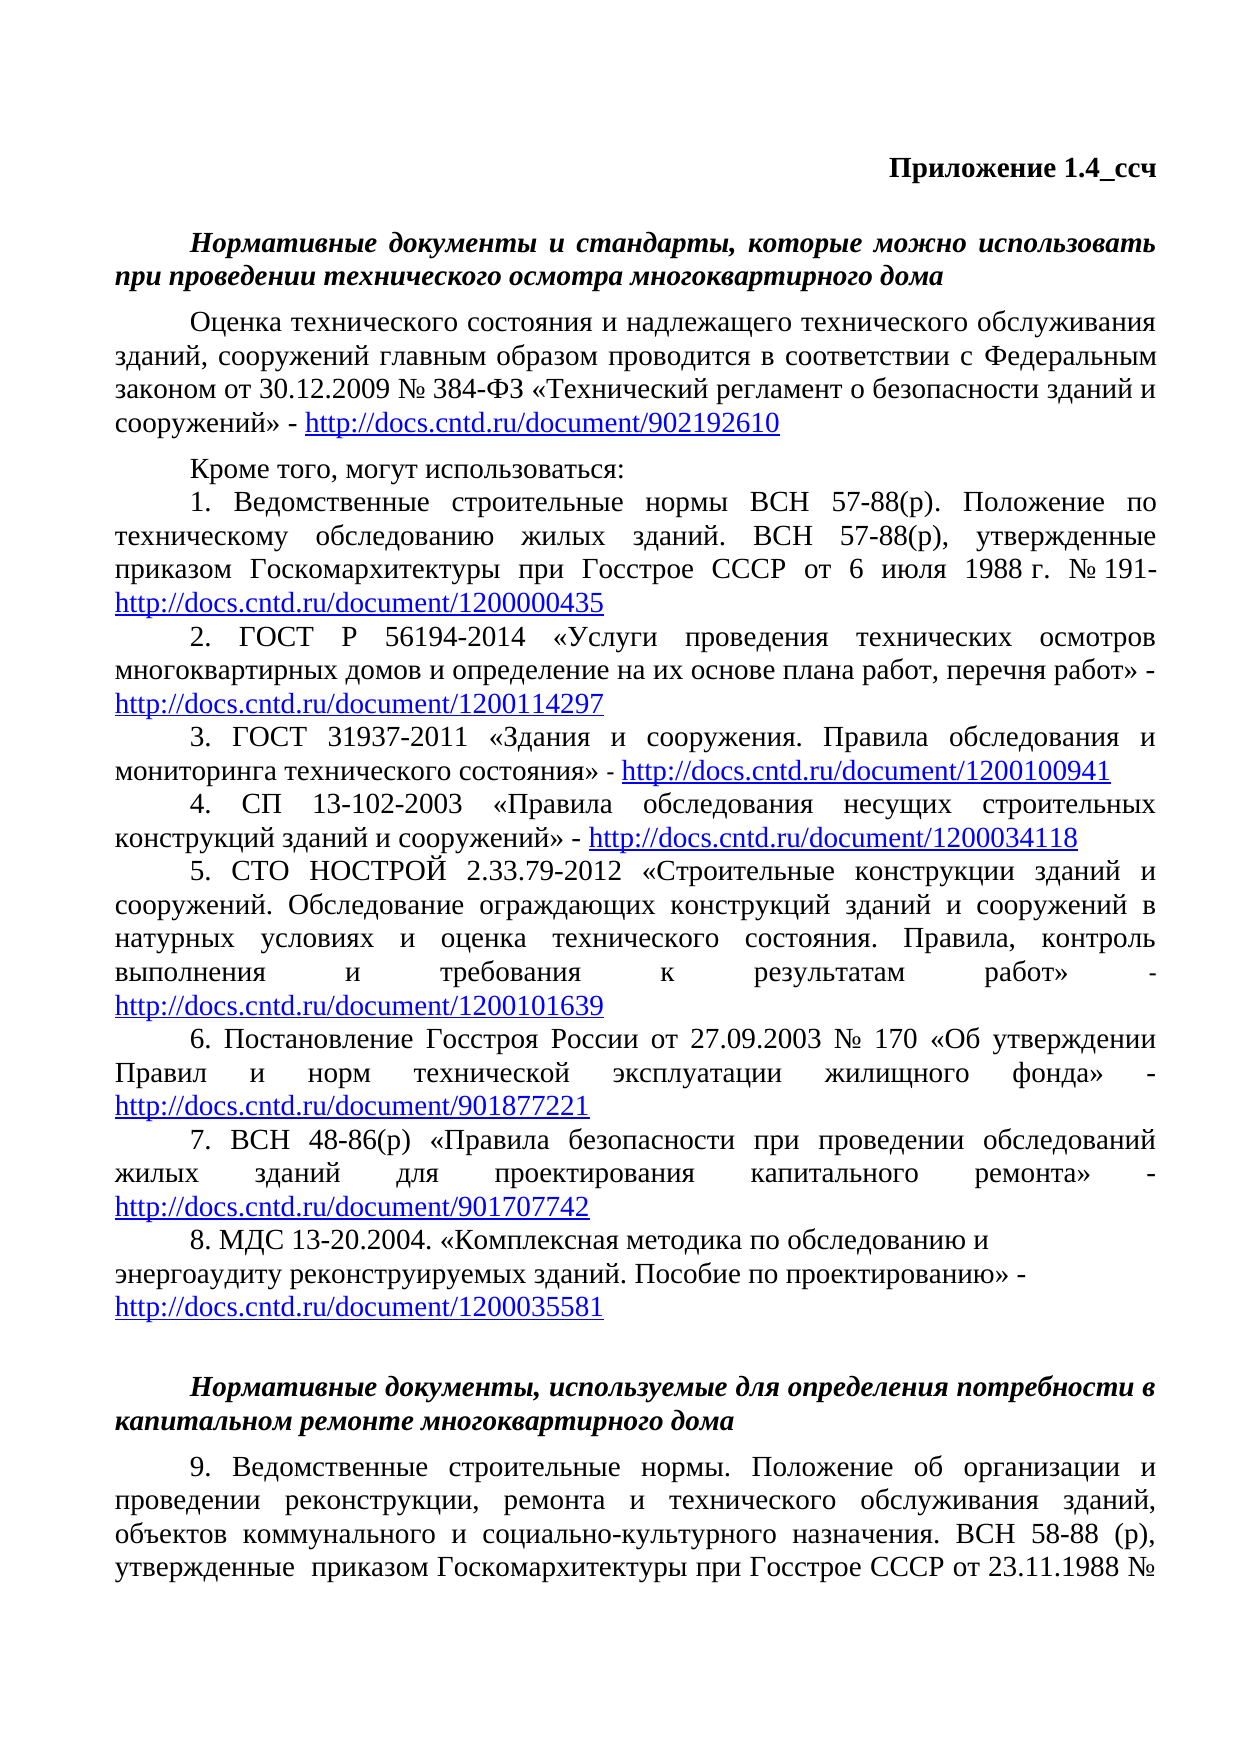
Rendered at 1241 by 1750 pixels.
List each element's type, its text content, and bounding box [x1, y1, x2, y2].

text 6. Постановление Госстроя России от 27.09.2003 № 170 «Об утверждении Правил и норм технической эксплуатации жилищного фонда» - http://docs.cntd.ru/document/901877221 [114, 1021, 1157, 1122]
text Приложение 1.4_ссч [114, 150, 1157, 183]
text Нормативные документы, используемые для определения потребности в капитальном ремонте многоквартирного дома [114, 1369, 1157, 1436]
text 4. СП 13-102-2003 «Правила обследования несущих строительных конструкций зданий и сооружений» - http://docs.cntd.ru/document/1200034118 [114, 786, 1157, 853]
text Оценка технического состояния и надлежащего технического обслуживания зданий, сооружений главным образом проводится в соответствии с Федеральным законом от 30.12.2009 № 384-ФЗ «Технический регламент о безопасности зданий и сооружений» - http://docs.cntd.ru/document/902192610 [114, 304, 1157, 438]
text 5. СТО НОСТРОЙ 2.33.79-2012 «Строительные конструкции зданий и сооружений. Обследование ограждающих конструкций зданий и сооружений в натурных условиях и оценка технического состояния. Правила, контроль выполнения и требования к результатам работ» - http://docs.cntd.ru/document/1200101639 [114, 853, 1157, 1021]
text 3. ГОСТ 31937-2011 «Здания и сооружения. Правила обследования и мониторинга технического состояния» - http://docs.cntd.ru/document/1200100941 [114, 719, 1157, 786]
text 1. Ведомственные строительные нормы ВСН 57-88(р). Положение по техническому обследованию жилых зданий. ВСН 57-88(р), утвержденные приказом Госкомархитектуры при Госстрое СССР от 6 июля 1988 г. № 191- http://docs.cntd.ru/document/1200000435 [114, 484, 1157, 619]
text 8. МДС 13-20.2004. «Комплексная методика по обследованию и энергоаудиту реконструируемых зданий. Пособие по проектированию» - http://docs.cntd.ru/document/1200035581 [114, 1222, 1157, 1323]
text 2. ГОСТ Р 56194-2014 «Услуги проведения технических осмотров многоквартирных домов и определение на их основе плана работ, перечня работ» - http://docs.cntd.ru/document/1200114297 [114, 619, 1157, 719]
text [114, 1449, 1157, 1583]
text Кроме того, могут использоваться: [114, 451, 1157, 484]
text Нормативные документы и стандарты, которые можно использовать при проведении технического осмотра многоквартирного дома [114, 225, 1157, 292]
text 7. ВСН 48-86(р) «Правила безопасности при проведении обследований жилых зданий для проектирования капитального ремонта» - http://docs.cntd.ru/document/901707742 [114, 1122, 1157, 1222]
